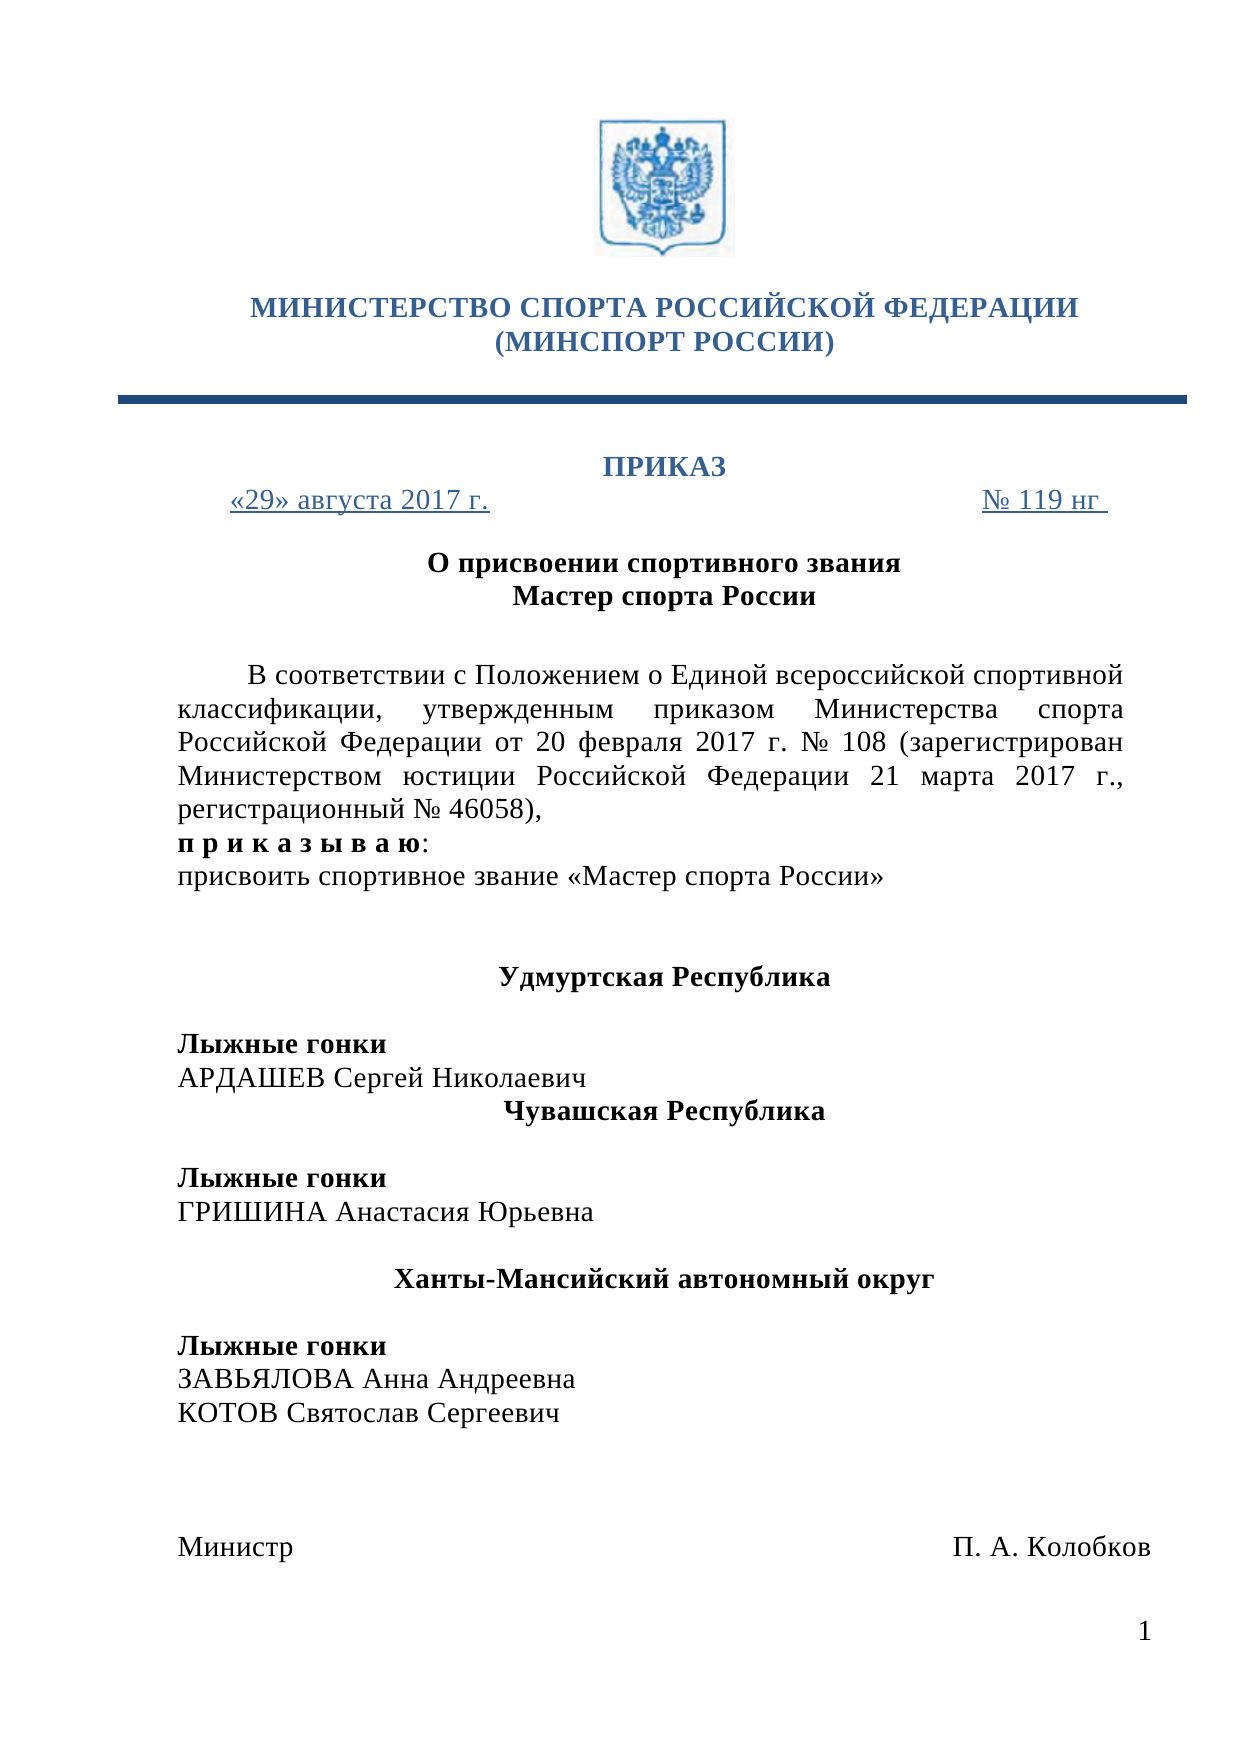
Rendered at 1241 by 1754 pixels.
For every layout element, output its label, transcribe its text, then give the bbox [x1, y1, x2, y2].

text Удмуртская Республика [177, 959, 1152, 993]
text О присвоении спортивного звания Мастер спорта России [177, 545, 1152, 612]
text КОТОВ Святослав Сергеевич [177, 1395, 1152, 1429]
text ПРИКАЗ [177, 415, 1152, 482]
text Лыжные гонки [177, 1160, 1152, 1194]
text ГРИШИНА Анастасия Юрьевна [177, 1194, 1152, 1227]
text присвоить спортивное звание «Мастер спорта России» [177, 858, 1152, 892]
text Лыжные гонки [177, 1328, 1152, 1362]
text (МИНСПОРТ РОССИИ) [177, 324, 1152, 357]
text Ханты-Мансийский автономный округ [177, 1261, 1152, 1294]
text «29» августа 2017 г. № 119 нг [177, 482, 1152, 516]
text АРДАШЕВ Сергей Николаевич [177, 1060, 1152, 1093]
text п р и к а з ы в а ю: [177, 646, 1152, 858]
text Министр П. А. Колобков [177, 1529, 1152, 1563]
text МИНИСТЕРСТВО СПОРТА РОССИЙСКОЙ ФЕДЕРАЦИИ [177, 290, 1152, 324]
text Лыжные гонки [177, 1026, 1152, 1060]
text ЗАВЬЯЛОВА Анна Андреевна [177, 1362, 1152, 1395]
text Чувашская Республика [177, 1093, 1152, 1127]
text В соответствии с Положением о Единой всероссийской спортивной классификации, утвержденным приказом Министерства спорта Российской Федерации от 20 февраля 2017 г. № 108 (зарегистрирован Министерством юстиции Российской Федерации 21 марта 2017 г., регистрационный № 46058), [177, 657, 1125, 825]
